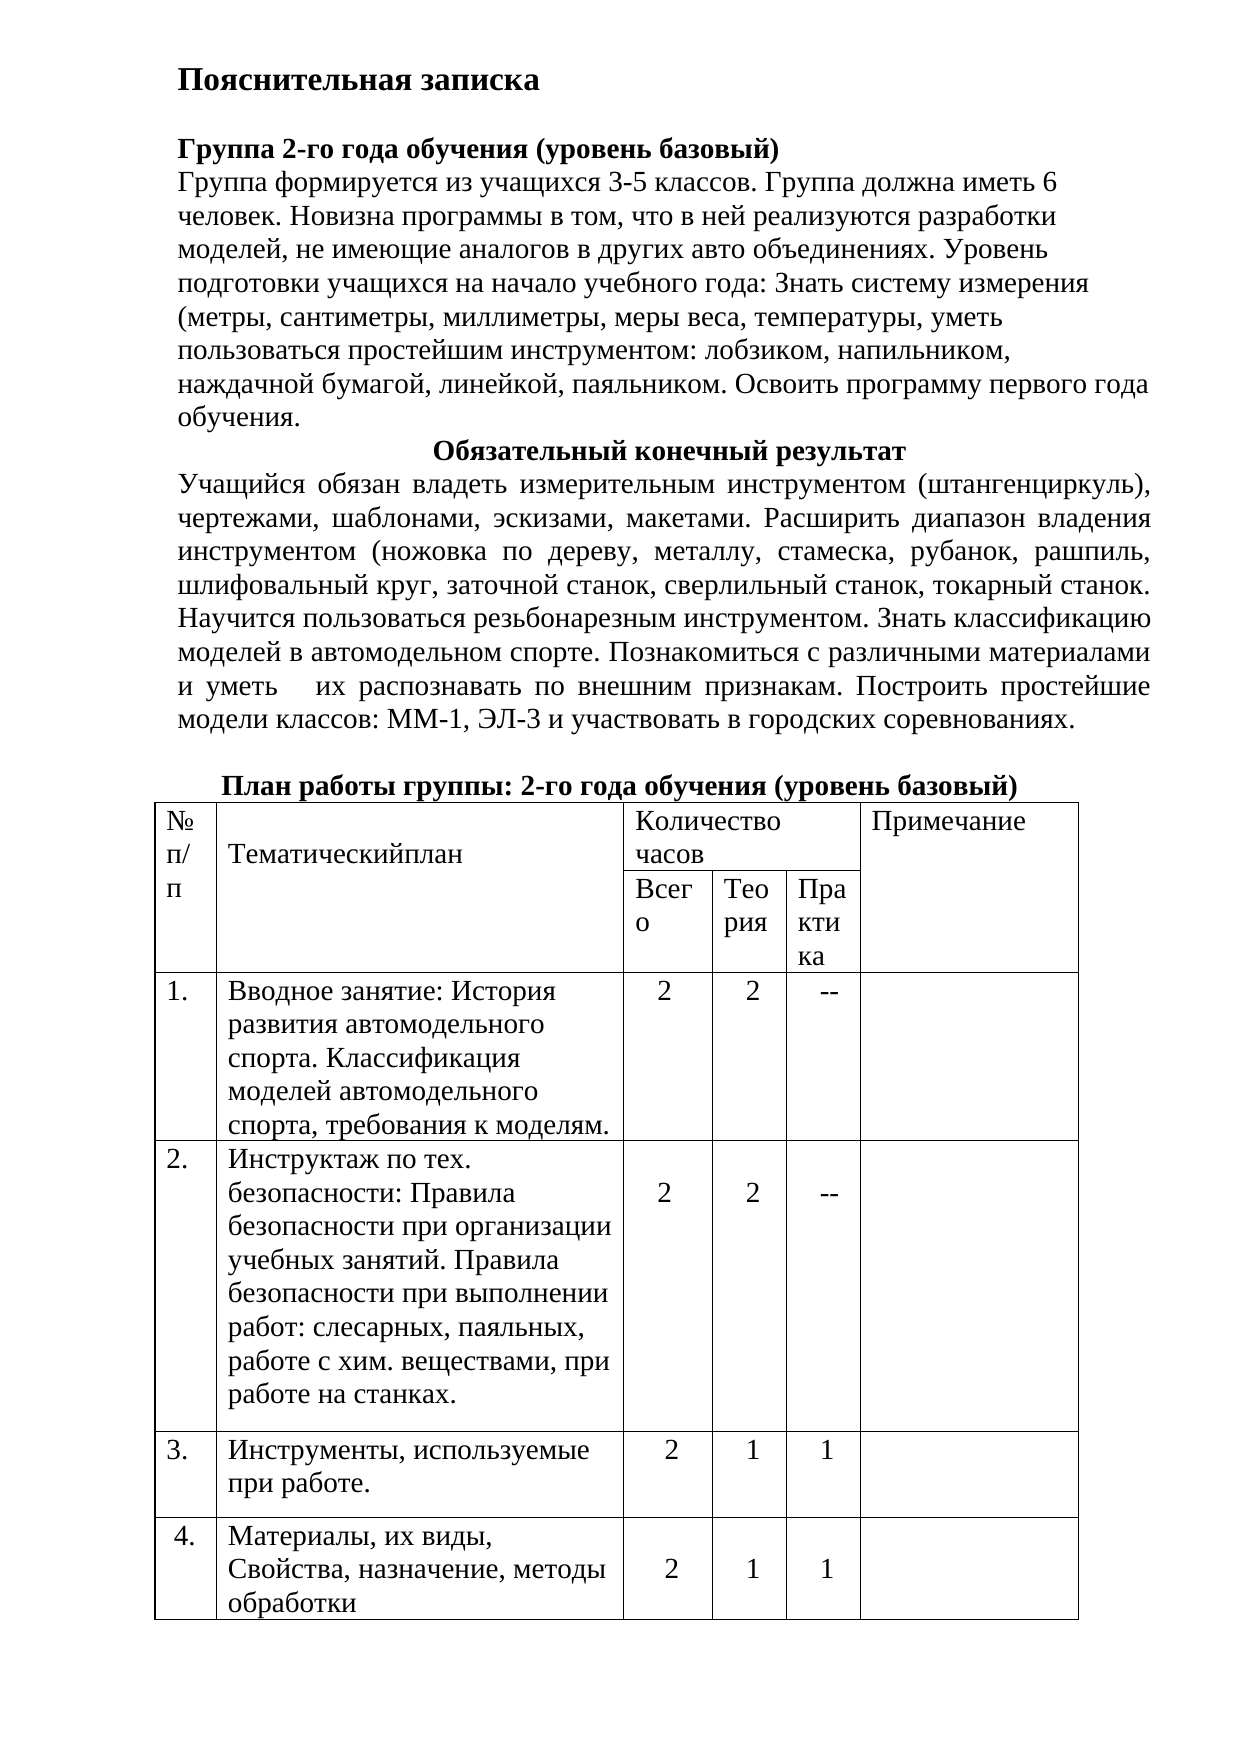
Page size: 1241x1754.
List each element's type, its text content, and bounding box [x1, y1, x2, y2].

table_cell [861, 1141, 1078, 1431]
text Группа 2-го года обучения (уровень базовый) [177, 131, 1152, 164]
table_cell [861, 973, 1078, 1140]
table_header Примечание [861, 803, 1078, 972]
table_cell -- [787, 973, 860, 1140]
table_cell Инструктаж по тех. безопасности: Правила безопасности при организации учебных занятий. Правила безопасности при выполнении работ: слесарных, паяльных, работе с хим. веществами, при работе на станках. [217, 1141, 623, 1431]
table_cell Практика [787, 871, 860, 972]
table_cell 1 [787, 1518, 860, 1618]
table_cell Инструменты, используемые при работе. [217, 1432, 623, 1517]
table_cell 2 [624, 1141, 712, 1431]
table_cell Вводное занятие: История развития автомодельного спорта. Классификация моделей автомодельного спорта, требования к моделям. [217, 973, 623, 1140]
text Обязательный конечный результат [177, 433, 1152, 466]
text План работы группы: 2-го года обучения (уровень базовый) [177, 768, 1152, 802]
table_cell 1. [156, 973, 216, 1140]
table_cell 2 [624, 1432, 712, 1517]
table_cell 2 [624, 973, 712, 1140]
table_header Тематическийплан [217, 803, 623, 972]
table_cell 3. [156, 1432, 216, 1517]
table_cell 1 [787, 1432, 860, 1517]
text Учащийся обязан владеть измерительным инструментом (штангенциркуль), чертежами, шаблонами, эскизами, макетами. Расширить диапазон владения инструментом (ножовка по дереву, металлу, стамеска, рубанок, рашпиль, шлифовальный круг, заточной станок, сверлильный станок, токарный станок. Научится пользоваться резьбонарезным инструментом. Знать классификацию моделей в автомодельном спорте. Познакомиться с различными материалами и уметь их распознавать по внешним признакам. Построить простейшие модели классов: ММ-1, ЭЛ-3 и участвовать в городских соревнованиях. [177, 466, 1152, 735]
text Группа формируется из учащихся 3-5 классов. Группа должна иметь 6 человек. Новизна программы в том, что в ней реализуются разработки моделей, не имеющие аналогов в других авто объединениях. Уровень подготовки учащихся на начало учебного года: Знать систему измерения (метры, сантиметры, миллиметры, меры веса, температуры, уметь пользоваться простейшим инструментом: лобзиком, напильником, наждачной бумагой, линейкой, паяльником. Освоить программу первого года обучения. [177, 164, 1152, 433]
table_cell 1 [713, 1518, 786, 1618]
text Пояснительная записка [177, 59, 1152, 97]
table_cell [861, 1518, 1078, 1618]
table_cell [861, 1432, 1078, 1517]
table_cell Теория [713, 871, 786, 972]
table_cell 2. [156, 1141, 216, 1431]
table_cell 2 [624, 1518, 712, 1618]
table_cell Материалы, их виды, Свойства, назначение, методы обработки [217, 1518, 623, 1618]
table_cell 1 [713, 1432, 786, 1517]
table_cell -- [787, 1141, 860, 1431]
table_header Количество часов [624, 803, 860, 870]
table_cell 2 [713, 1141, 786, 1431]
table_cell 4. [156, 1518, 216, 1618]
table_header № п/п [156, 803, 216, 972]
table_cell Всего [624, 871, 712, 972]
table_cell 2 [713, 973, 786, 1140]
